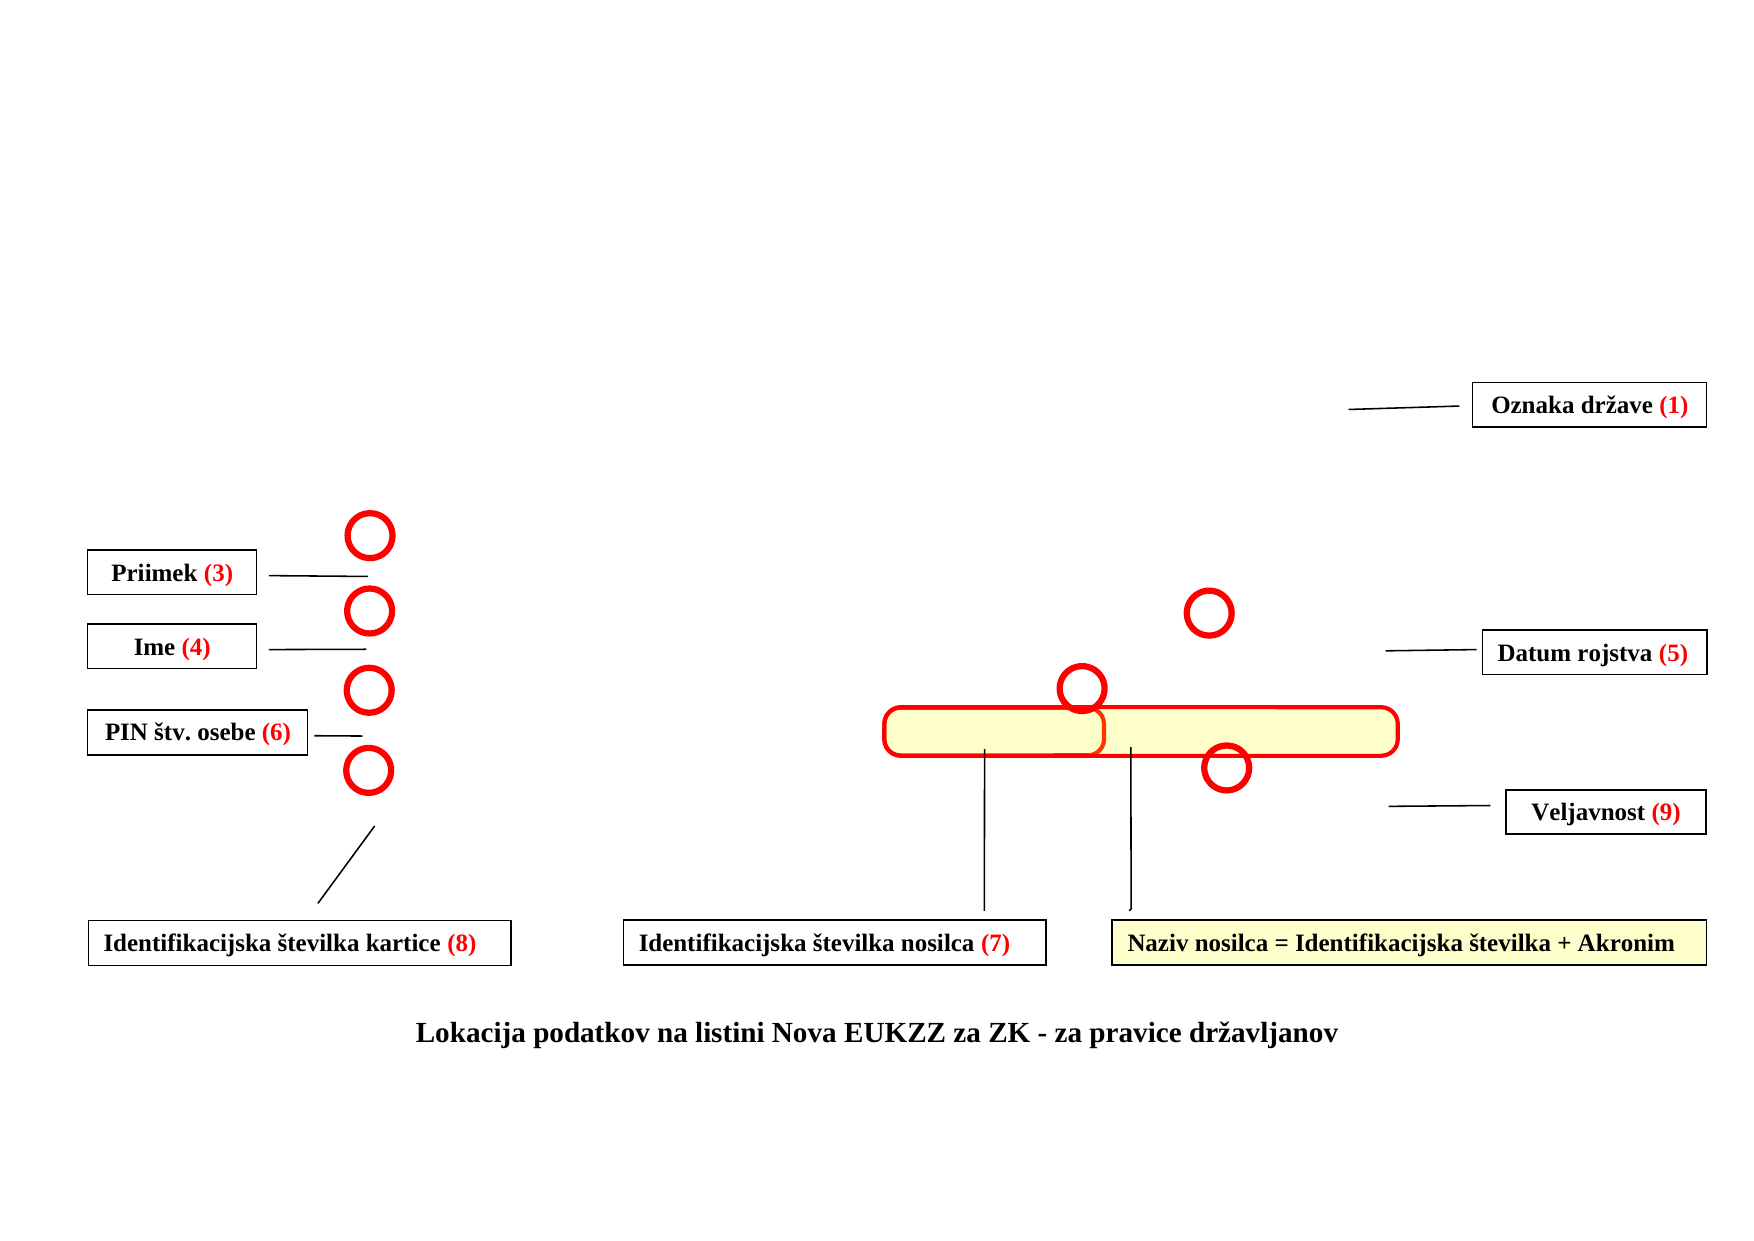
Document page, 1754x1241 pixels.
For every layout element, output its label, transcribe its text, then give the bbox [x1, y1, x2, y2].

text Lokacija podatkov na listini Nova EUKZZ za ZK - za pravice državljanov [118, 1015, 1636, 1048]
